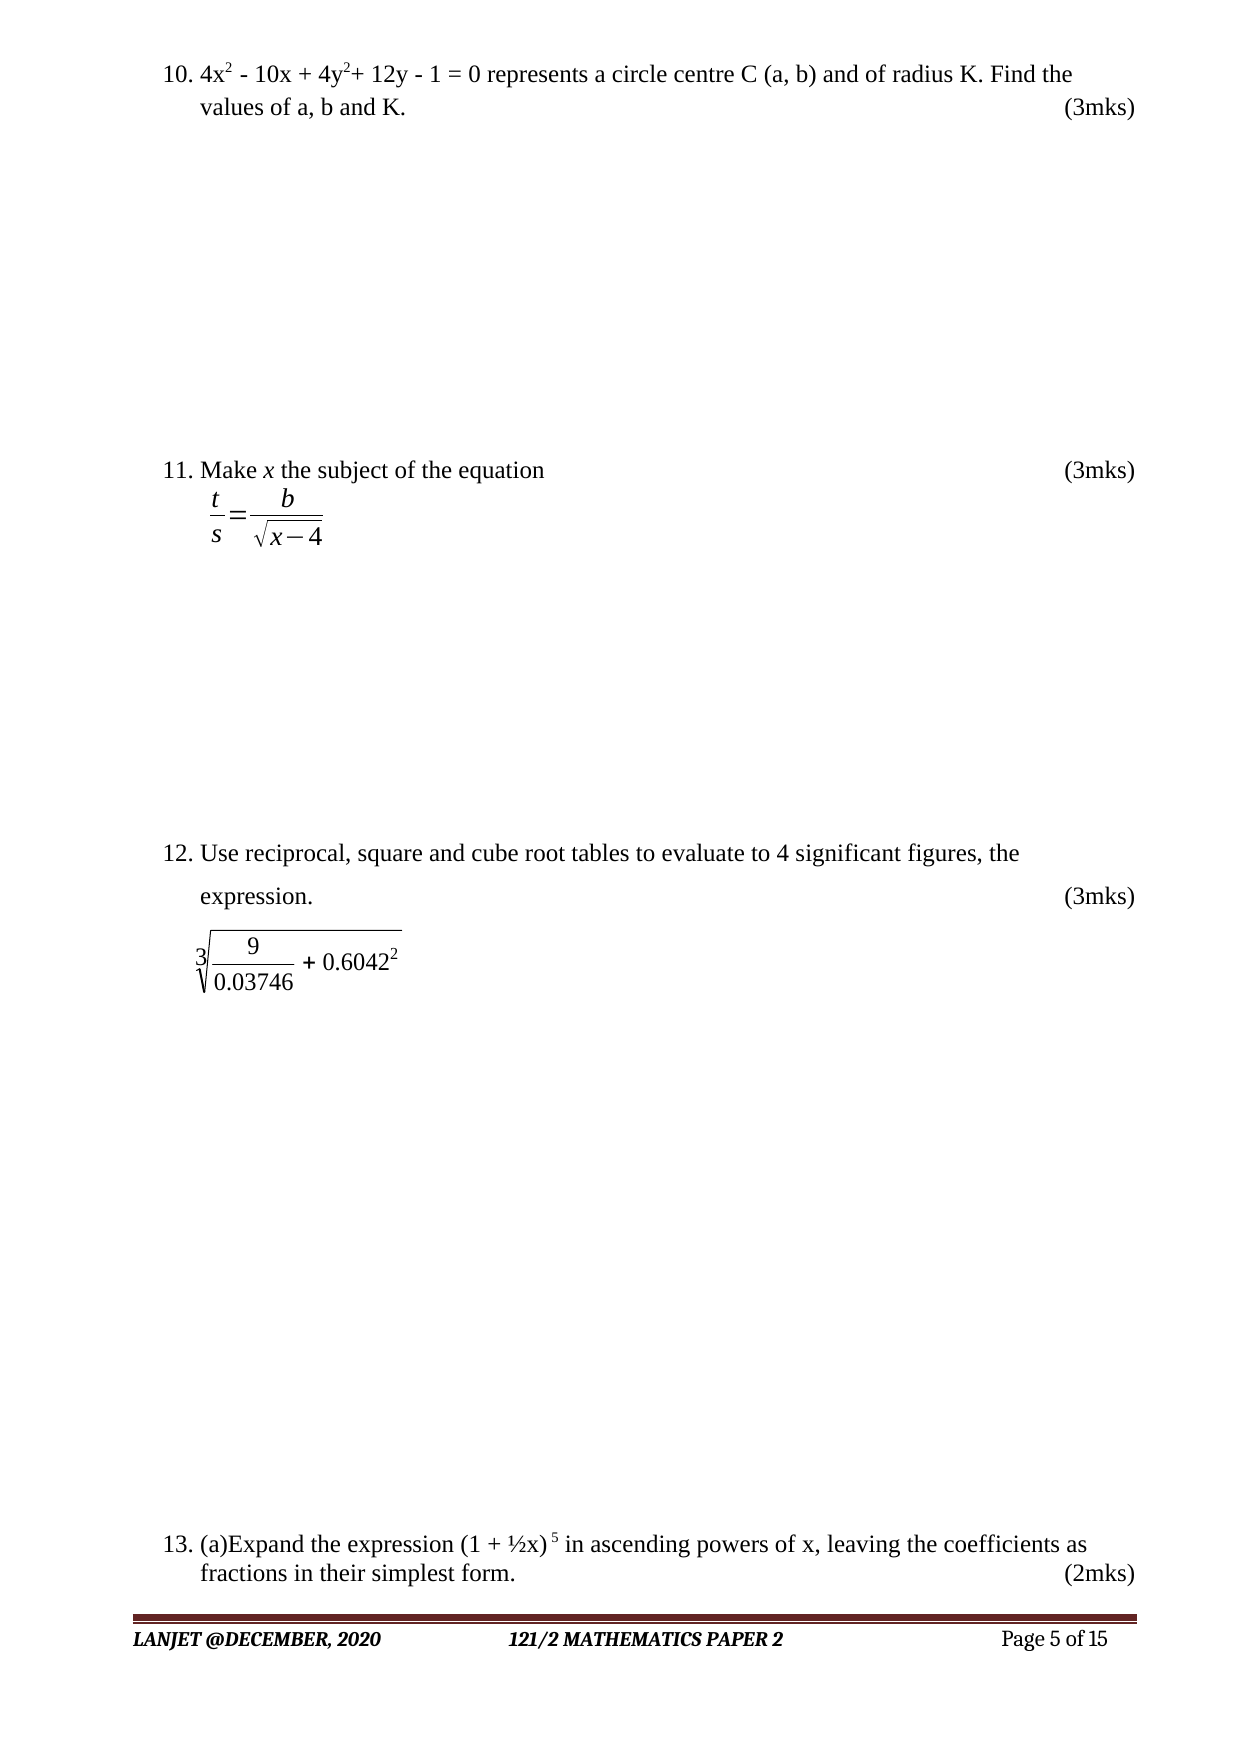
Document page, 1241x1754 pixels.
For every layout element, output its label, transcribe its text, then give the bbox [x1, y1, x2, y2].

list Make x the subject of the equation (3mks) [162, 455, 1137, 484]
list Use reciprocal, square and cube root tables to evaluate to 4 significant figures, the expression. (3mks) [162, 838, 1137, 910]
list 4x2 - 10x + 4y2+ 12y - 1 = 0 represents a circle centre C (a, b) and of radius K. Find the values of a, b and K. (3mks) [162, 59, 1137, 121]
list (a)Expand the expression (1 + ½x) 5 in ascending powers of x, leaving the coefficients as fractions in their simplest form. (2mks) [162, 1529, 1137, 1587]
